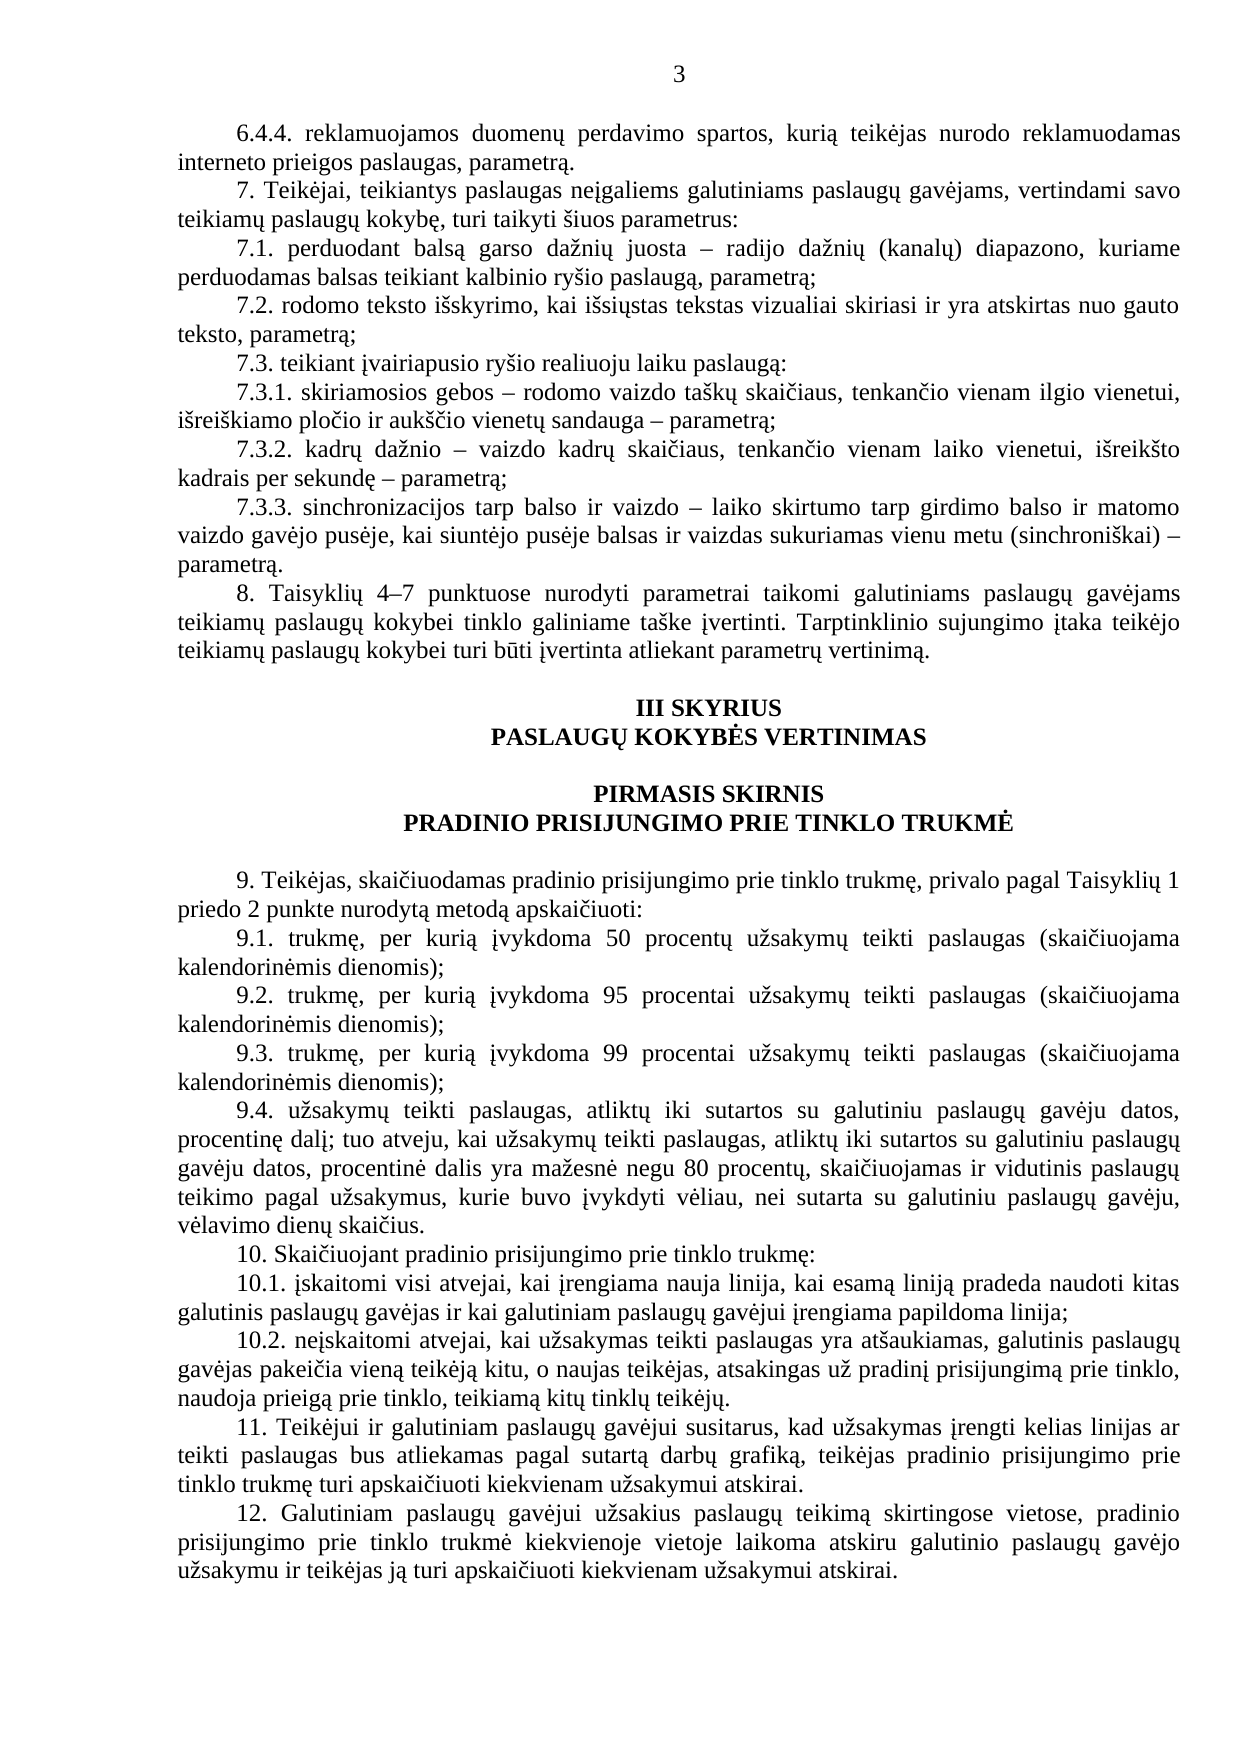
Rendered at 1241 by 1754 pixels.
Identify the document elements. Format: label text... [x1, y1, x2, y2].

text 7.3.2. kadrų dažnio – vaizdo kadrų skaičiaus, tenkančio vienam laiko vienetui, išreikšto kadrais per sekundę – parametrą; [177, 434, 1181, 492]
text 9.3. trukmę, per kurią įvykdoma 99 procentai užsakymų teikti paslaugas (skaičiuojama kalendorinėmis dienomis); [177, 1038, 1181, 1096]
text 10. Skaičiuojant pradinio prisijungimo prie tinklo trukmę: [177, 1239, 1181, 1268]
text 8. Taisyklių 4–7 punktuose nurodyti parametrai taikomi galutiniams paslaugų gavėjams teikiamų paslaugų kokybei tinklo galiniame taške įvertinti. Tarptinklinio sujungimo įtaka teikėjo teikiamų paslaugų kokybei turi būti įvertinta atliekant parametrų vertinimą. [177, 578, 1181, 664]
text 7.3.3. sinchronizacijos tarp balso ir vaizdo – laiko skirtumo tarp girdimo balso ir matomo vaizdo gavėjo pusėje, kai siuntėjo pusėje balsas ir vaizdas sukuriamas vienu metu (sinchroniškai) – parametrą. [177, 492, 1181, 578]
text 9.1. trukmę, per kurią įvykdoma 50 procentų užsakymų teikti paslaugas (skaičiuojama kalendorinėmis dienomis); [177, 923, 1181, 981]
text 9.2. trukmę, per kurią įvykdoma 95 procentai užsakymų teikti paslaugas (skaičiuojama kalendorinėmis dienomis); [177, 981, 1181, 1038]
text PASLAUGŲ KOKYBĖS VERTINIMAS [177, 722, 1181, 751]
text 9.4. užsakymų teikti paslaugas, atliktų iki sutartos su galutiniu paslaugų gavėju datos, procentinę dalį; tuo atveju, kai užsakymų teikti paslaugas, atliktų iki sutartos su galutiniu paslaugų gavėju datos, procentinė dalis yra mažesnė negu 80 procentų, skaičiuojamas ir vidutinis paslaugų teikimo pagal užsakymus, kurie buvo įvykdyti vėliau, nei sutarta su galutiniu paslaugų gavėju, vėlavimo dienų skaičius. [177, 1096, 1181, 1239]
text 9. Teikėjas, skaičiuodamas pradinio prisijungimo prie tinklo trukmę, privalo pagal Taisyklių 1 priedo 2 punkte nurodytą metodą apskaičiuoti: [177, 866, 1181, 923]
text 7.3. teikiant įvairiapusio ryšio realiuoju laiku paslaugą: [177, 348, 1181, 377]
text 7. Teikėjai, teikiantys paslaugas neįgaliems galutiniams paslaugų gavėjams, vertindami savo teikiamų paslaugų kokybę, turi taikyti šiuos parametrus: [177, 176, 1181, 233]
text 11. Teikėjui ir galutiniam paslaugų gavėjui susitarus, kad užsakymas įrengti kelias linijas ar teikti paslaugas bus atliekamas pagal sutartą darbų grafiką, teikėjas pradinio prisijungimo prie tinklo trukmę turi apskaičiuoti kiekvienam užsakymui atskirai. [177, 1412, 1181, 1498]
text 6.4.4. reklamuojamos duomenų perdavimo spartos, kurią teikėjas nurodo reklamuodamas interneto prieigos paslaugas, parametrą. [177, 118, 1181, 176]
text PIRMASIS SKIRNIS [177, 779, 1181, 808]
text 10.1. įskaitomi visi atvejai, kai įrengiama nauja linija, kai esamą liniją pradeda naudoti kitas galutinis paslaugų gavėjas ir kai galutiniam paslaugų gavėjui įrengiama papildoma linija; [177, 1268, 1181, 1326]
text 7.1. perduodant balsą garso dažnių juosta – radijo dažnių (kanalų) diapazono, kuriame perduodamas balsas teikiant kalbinio ryšio paslaugą, parametrą; [177, 233, 1181, 291]
text PRADINIO PRISIJUNGIMO PRIE TINKLO TRUKMĖ [177, 808, 1181, 837]
text III SKYRIUS [177, 693, 1181, 722]
text 7.2. rodomo teksto išskyrimo, kai išsiųstas tekstas vizualiai skiriasi ir yra atskirtas nuo gauto teksto, parametrą; [177, 291, 1181, 348]
text 7.3.1. skiriamosios gebos – rodomo vaizdo taškų skaičiaus, tenkančio vienam ilgio vienetui, išreiškiamo pločio ir aukščio vienetų sandauga – parametrą; [177, 377, 1181, 434]
text 10.2. neįskaitomi atvejai, kai užsakymas teikti paslaugas yra atšaukiamas, galutinis paslaugų gavėjas pakeičia vieną teikėją kitu, o naujas teikėjas, atsakingas už pradinį prisijungimą prie tinklo, naudoja prieigą prie tinklo, teikiamą kitų tinklų teikėjų. [177, 1326, 1181, 1412]
text 12. Galutiniam paslaugų gavėjui užsakius paslaugų teikimą skirtingose vietose, pradinio prisijungimo prie tinklo trukmė kiekvienoje vietoje laikoma atskiru galutinio paslaugų gavėjo užsakymu ir teikėjas ją turi apskaičiuoti kiekvienam užsakymui atskirai. [177, 1498, 1181, 1584]
